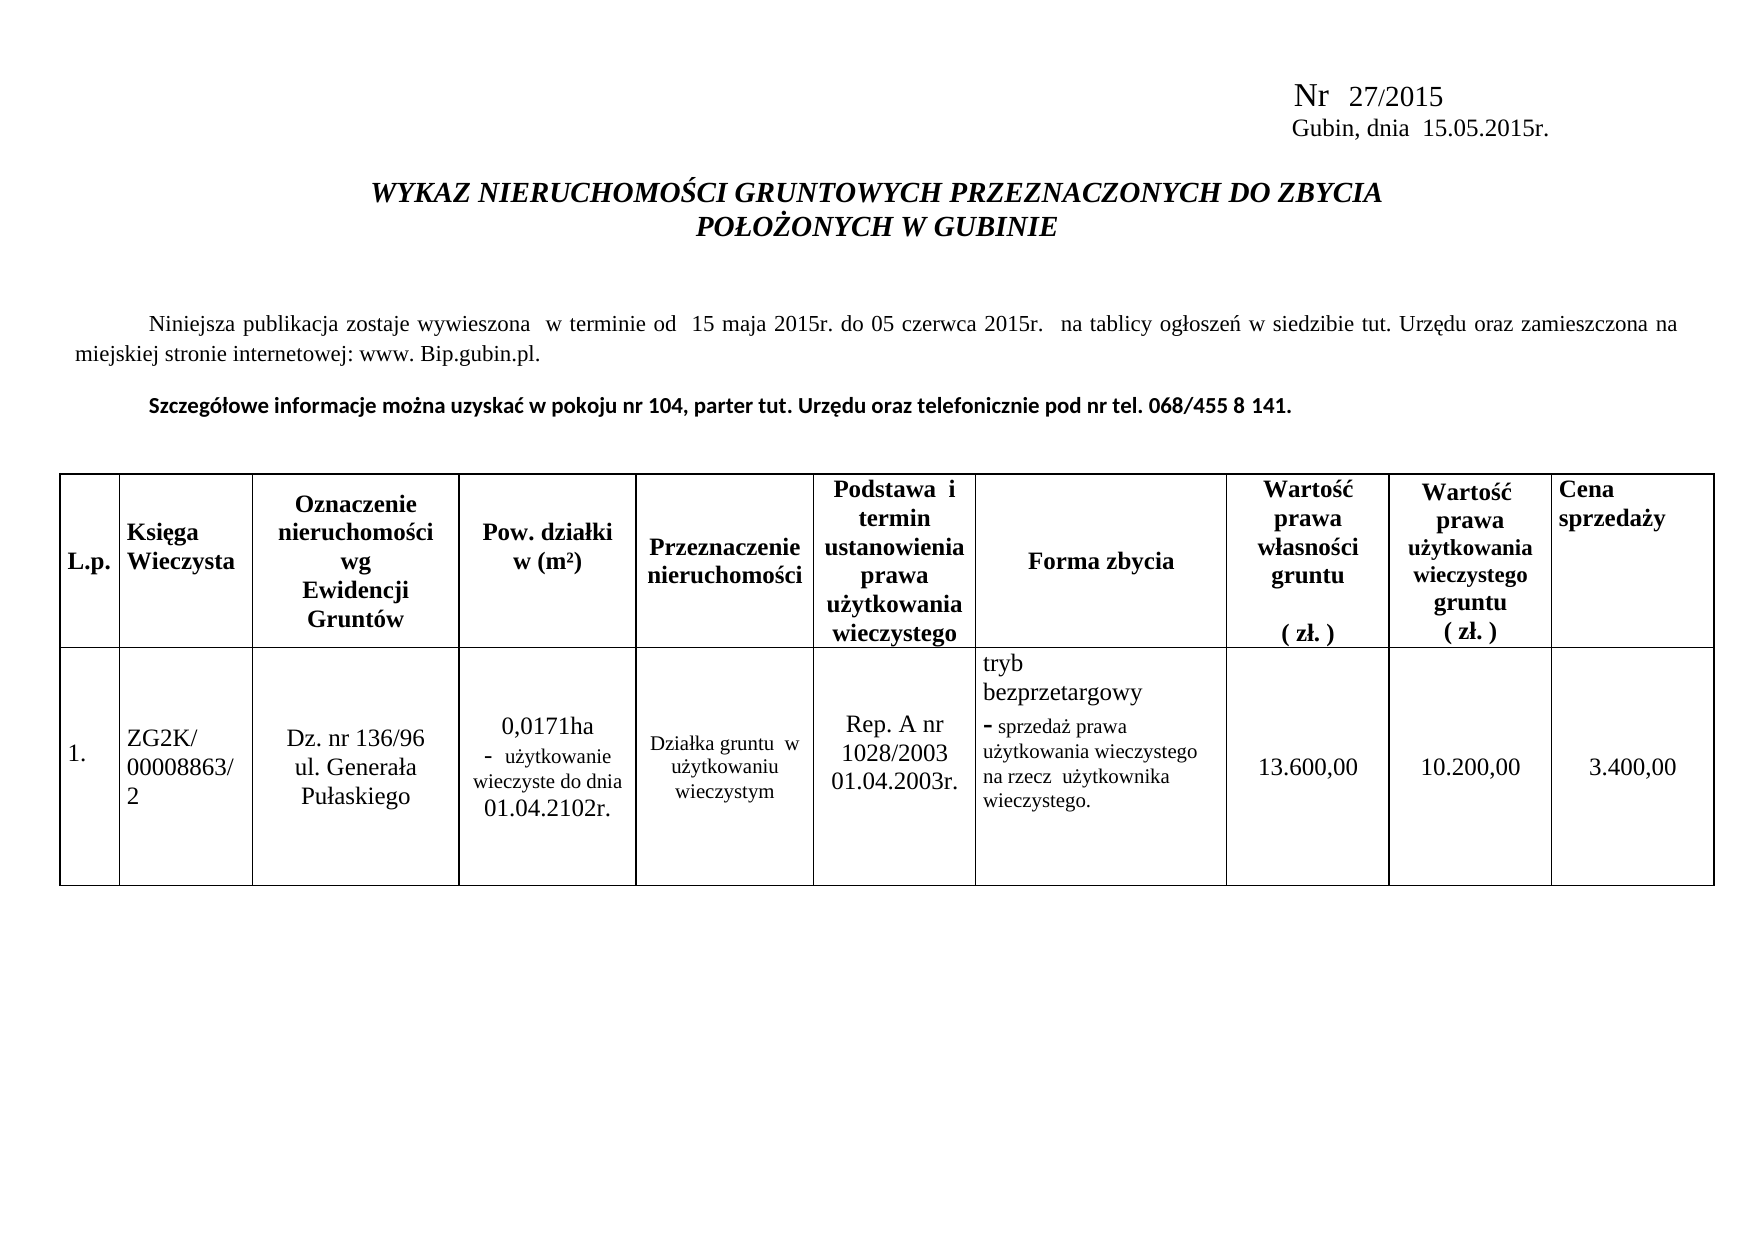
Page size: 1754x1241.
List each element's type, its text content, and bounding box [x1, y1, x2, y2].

table_cell 1. [61, 648, 119, 884]
table_header Pow. działki w (m²) [460, 475, 635, 647]
text POŁOŻONYCH W GUBINIE [75, 209, 1679, 243]
table_cell 13.600,00 [1227, 648, 1388, 884]
table_header Wartość prawa własności gruntu ( zł. ) [1227, 475, 1388, 647]
table_header Oznaczenie nieruchomości wg Ewidencji Gruntów [253, 475, 458, 647]
table_header Cena sprzedaży [1552, 475, 1713, 647]
text Nr 27/2015 [75, 75, 1679, 113]
table_header Forma zbycia [976, 475, 1226, 647]
table_header L.p. [61, 475, 119, 647]
table_cell 3.400,00 [1552, 648, 1713, 884]
table_cell 10.200,00 [1390, 648, 1551, 884]
text Niniejsza publikacja zostaje wywieszona w terminie od 15 maja 2015r. do 05 czerwca 2015r. na tablicy ogłoszeń w siedzibie tut. Urzędu oraz zamieszczona na miejskiej stronie internetowej: www. Bip.gubin.pl. [75, 310, 1679, 366]
table_header Podstawa i termin ustanowienia prawa użytkowania wieczystego [814, 475, 975, 647]
table_cell Działka gruntu w użytkowaniu wieczystym [637, 648, 813, 884]
table_cell ZG2K/00008863/2 [120, 648, 252, 884]
table_cell Dz. nr 136/96 ul. Generała Pułaskiego [253, 648, 458, 884]
table_header Księga Wieczysta [120, 475, 252, 647]
table_header Przeznaczenie nieruchomości [637, 475, 813, 647]
table_cell 0,0171ha - użytkowanie wieczyste do dnia 01.04.2102r. [460, 648, 635, 884]
text Gubin, dnia 15.05.2015r. [75, 113, 1679, 142]
text WYKAZ NIERUCHOMOŚCI GRUNTOWYCH PRZEZNACZONYCH DO ZBYCIA [75, 176, 1679, 209]
table_header Wartość prawa użytkowania wieczystego gruntu ( zł. ) [1390, 475, 1551, 647]
text Szczegółowe informacje można uzyskać w pokoju nr 104, parter tut. Urzędu oraz telefonicznie pod nr tel. 068/455 8 141. [75, 391, 1679, 419]
table_cell Rep. A nr 1028/2003 01.04.2003r. [814, 648, 975, 884]
table_cell tryb bezprzetargowy - sprzedaż prawa użytkowania wieczystego na rzecz użytkownika wieczystego. [976, 648, 1226, 884]
